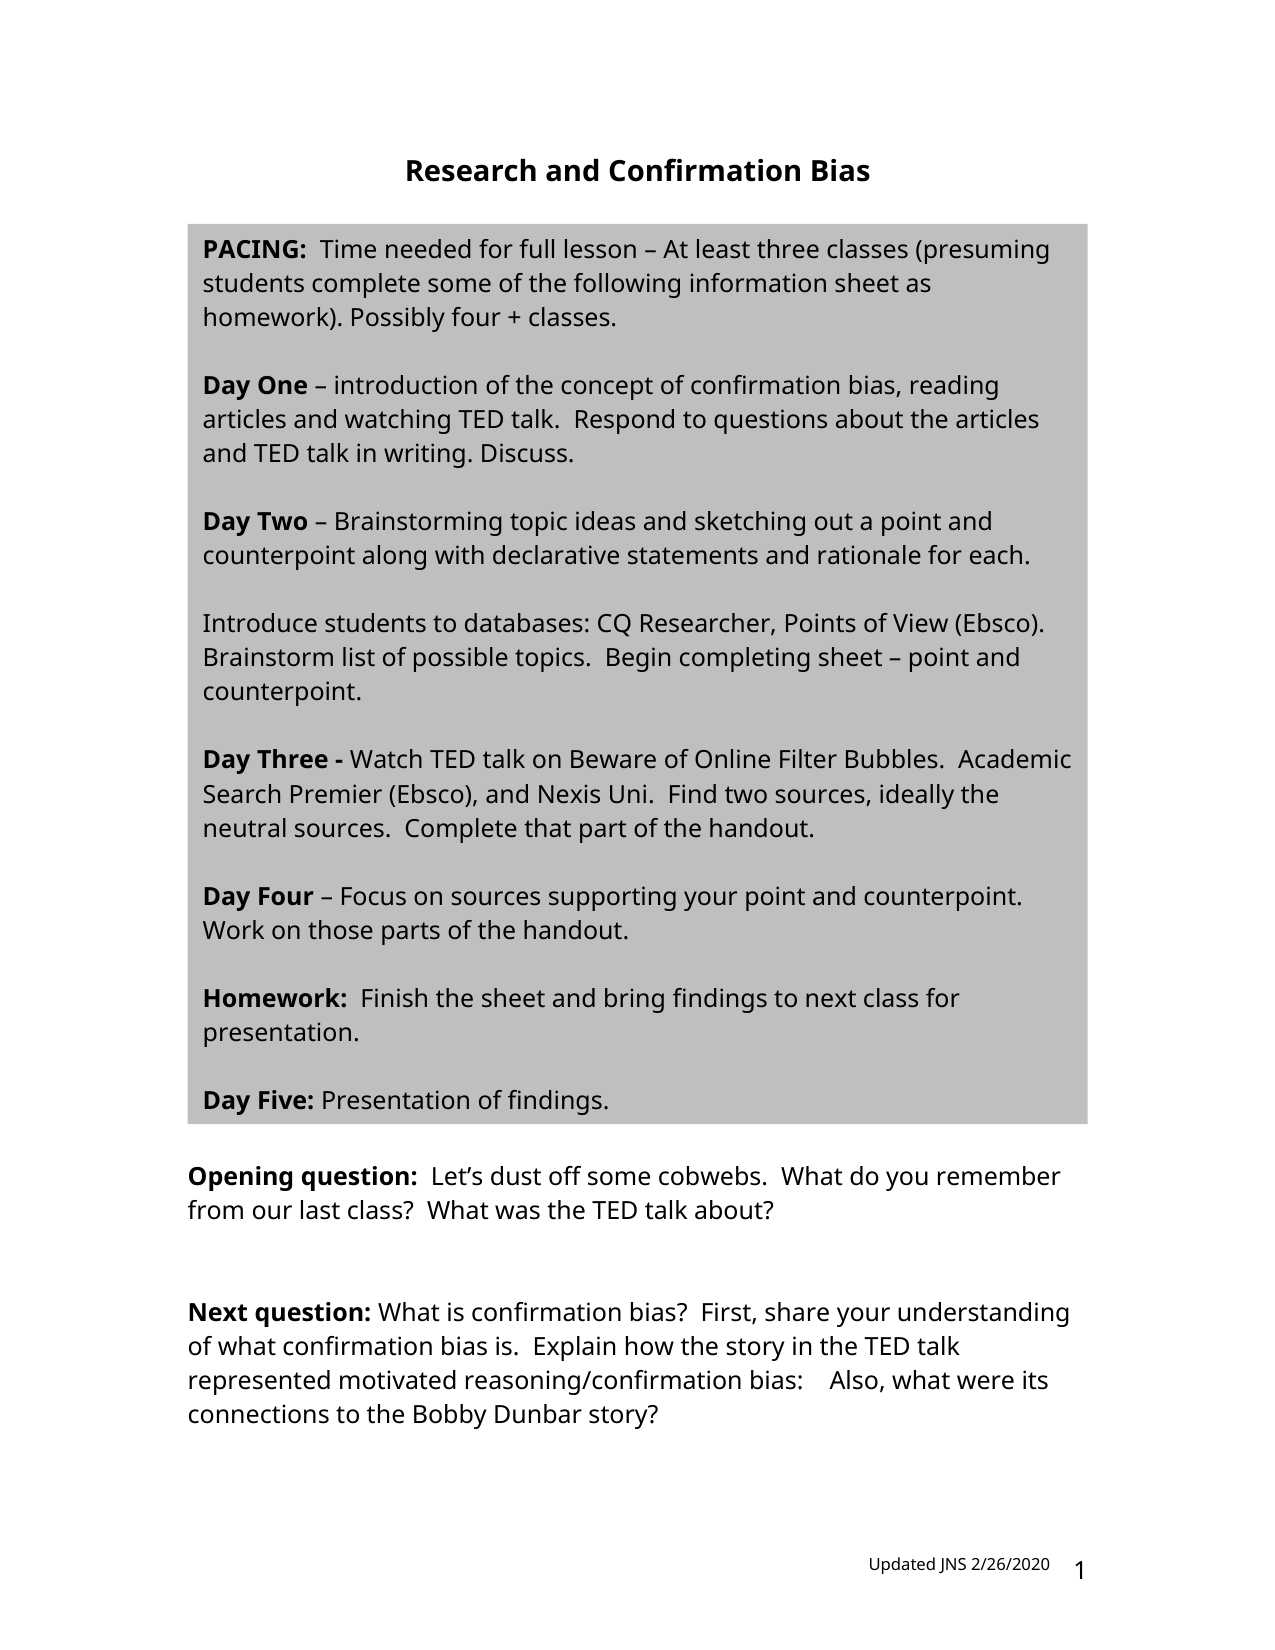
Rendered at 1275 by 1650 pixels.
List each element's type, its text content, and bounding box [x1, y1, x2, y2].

text Next question: What is confirmation bias? First, share your understanding of what confirmation bias is. Explain how the story in the TED talk represented motivated reasoning/confirmation bias: Also, what were its connections to the Bobby Dunbar story? [187, 1295, 1087, 1431]
text Opening question: Let’s dust off some cobwebs. What do you remember from our last class? What was the TED talk about? [187, 1158, 1087, 1227]
text Research and Confirmation Bias [187, 150, 1087, 190]
